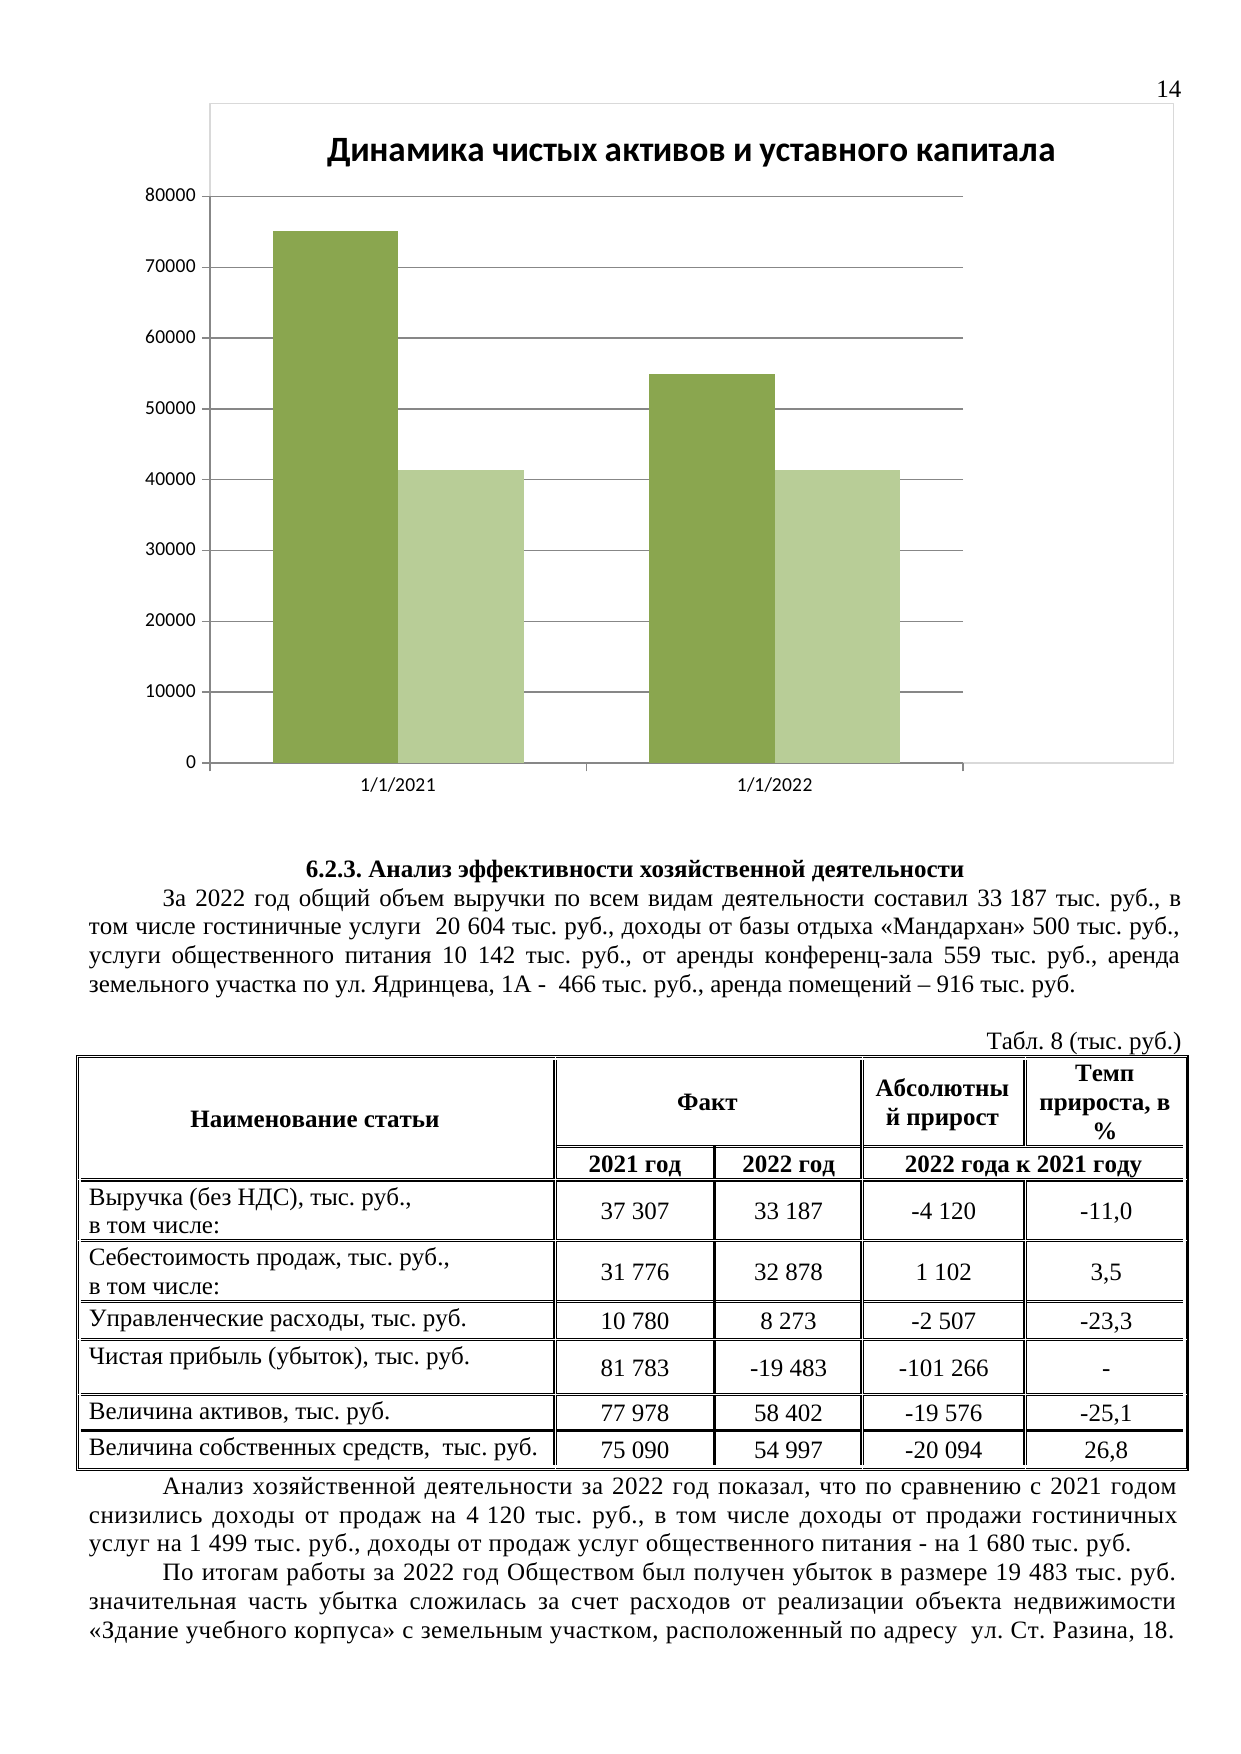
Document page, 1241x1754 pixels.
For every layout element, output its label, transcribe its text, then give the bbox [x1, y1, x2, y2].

table_cell 3,5 [1027, 1239, 1186, 1300]
table_cell -20 094 [862, 1431, 1025, 1468]
text Анализ хозяйственной деятельности за 2022 год показал, что по сравнению с 2021 годом снизились доходы от продаж на 4 120 тыс. руб., в том числе доходы от продажи гостиничных услуг на 1 499 тыс. руб., доходы от продаж услуг общественного питания - на 1 680 тыс. руб. [89, 1471, 1178, 1557]
table_cell 1 102 [864, 1242, 1023, 1300]
table_cell 54 997 [715, 1432, 862, 1468]
table_cell 75 090 [555, 1431, 714, 1468]
table_cell -25,1 [1027, 1393, 1186, 1429]
table_header Темп прироста, в % [1025, 1058, 1186, 1145]
table_cell Себестоимость продаж, тыс. руб., в том числе: [79, 1239, 554, 1300]
table_cell 2022 года к 2021 году [864, 1145, 1186, 1178]
table_cell 31 776 [557, 1242, 713, 1300]
table_cell - [1027, 1338, 1186, 1393]
table_cell 26,8 [1025, 1429, 1186, 1468]
table_header Факт [555, 1058, 862, 1145]
table_cell 32 878 [716, 1242, 860, 1300]
table_cell -11,0 [1025, 1178, 1187, 1239]
table_cell -101 266 [864, 1341, 1023, 1393]
table_cell -19 576 [864, 1396, 1023, 1429]
subtitle 6.2.3. Анализ эффективности хозяйственной деятельности [89, 854, 1181, 883]
table_cell 8 273 [716, 1303, 860, 1338]
table_cell 10 780 [557, 1303, 713, 1338]
table_cell 2021 год [557, 1148, 713, 1178]
table_header Абсолютный прирост [862, 1058, 1025, 1145]
table_cell -4 120 [864, 1182, 1023, 1239]
text За 2022 год общий объем выручки по всем видам деятельности составил 33 187 тыс. руб., в том числе гостиничные услуги 20 604 тыс. руб., доходы от базы отдыха «Мандархан» 500 тыс. руб., услуги общественного питания 10 142 тыс. руб., от аренды конференц-зала 559 тыс. руб., аренда земельного участка по ул. Ядринцева, 1А - 466 тыс. руб., аренда помещений – 916 тыс. руб. [89, 883, 1181, 998]
table_cell Величина собственных средств, тыс. руб. [79, 1429, 555, 1468]
table_cell Величина активов, тыс. руб. [79, 1393, 554, 1429]
table_cell -23,3 [1027, 1300, 1186, 1338]
table_cell Чистая прибыль (убыток), тыс. руб. [79, 1338, 554, 1393]
table_cell 2022 год [716, 1148, 860, 1178]
table_cell 81 783 [557, 1341, 713, 1393]
table_cell -2 507 [864, 1303, 1023, 1338]
table_cell Выручка (без НДС), тыс. руб., в том числе: [78, 1178, 555, 1239]
table_cell Управленческие расходы, тыс. руб. [79, 1300, 553, 1338]
text По итогам работы за 2022 год Обществом был получен убыток в размере 19 483 тыс. руб. значительная часть убытка сложилась за счет расходов от реализации объекта недвижимости «Здание учебного корпуса» с земельным участком, расположенный по адресу ул. Ст. Разина, 18. [89, 1557, 1178, 1643]
text Табл. 8 (тыс. руб.) [89, 1026, 1181, 1055]
table_cell 77 978 [557, 1396, 713, 1429]
table_header Наименование статьи [79, 1058, 555, 1178]
table_cell 37 307 [557, 1182, 713, 1239]
table_cell 58 402 [716, 1396, 860, 1429]
table_cell 33 187 [716, 1182, 860, 1239]
table_cell -19 483 [716, 1341, 860, 1393]
